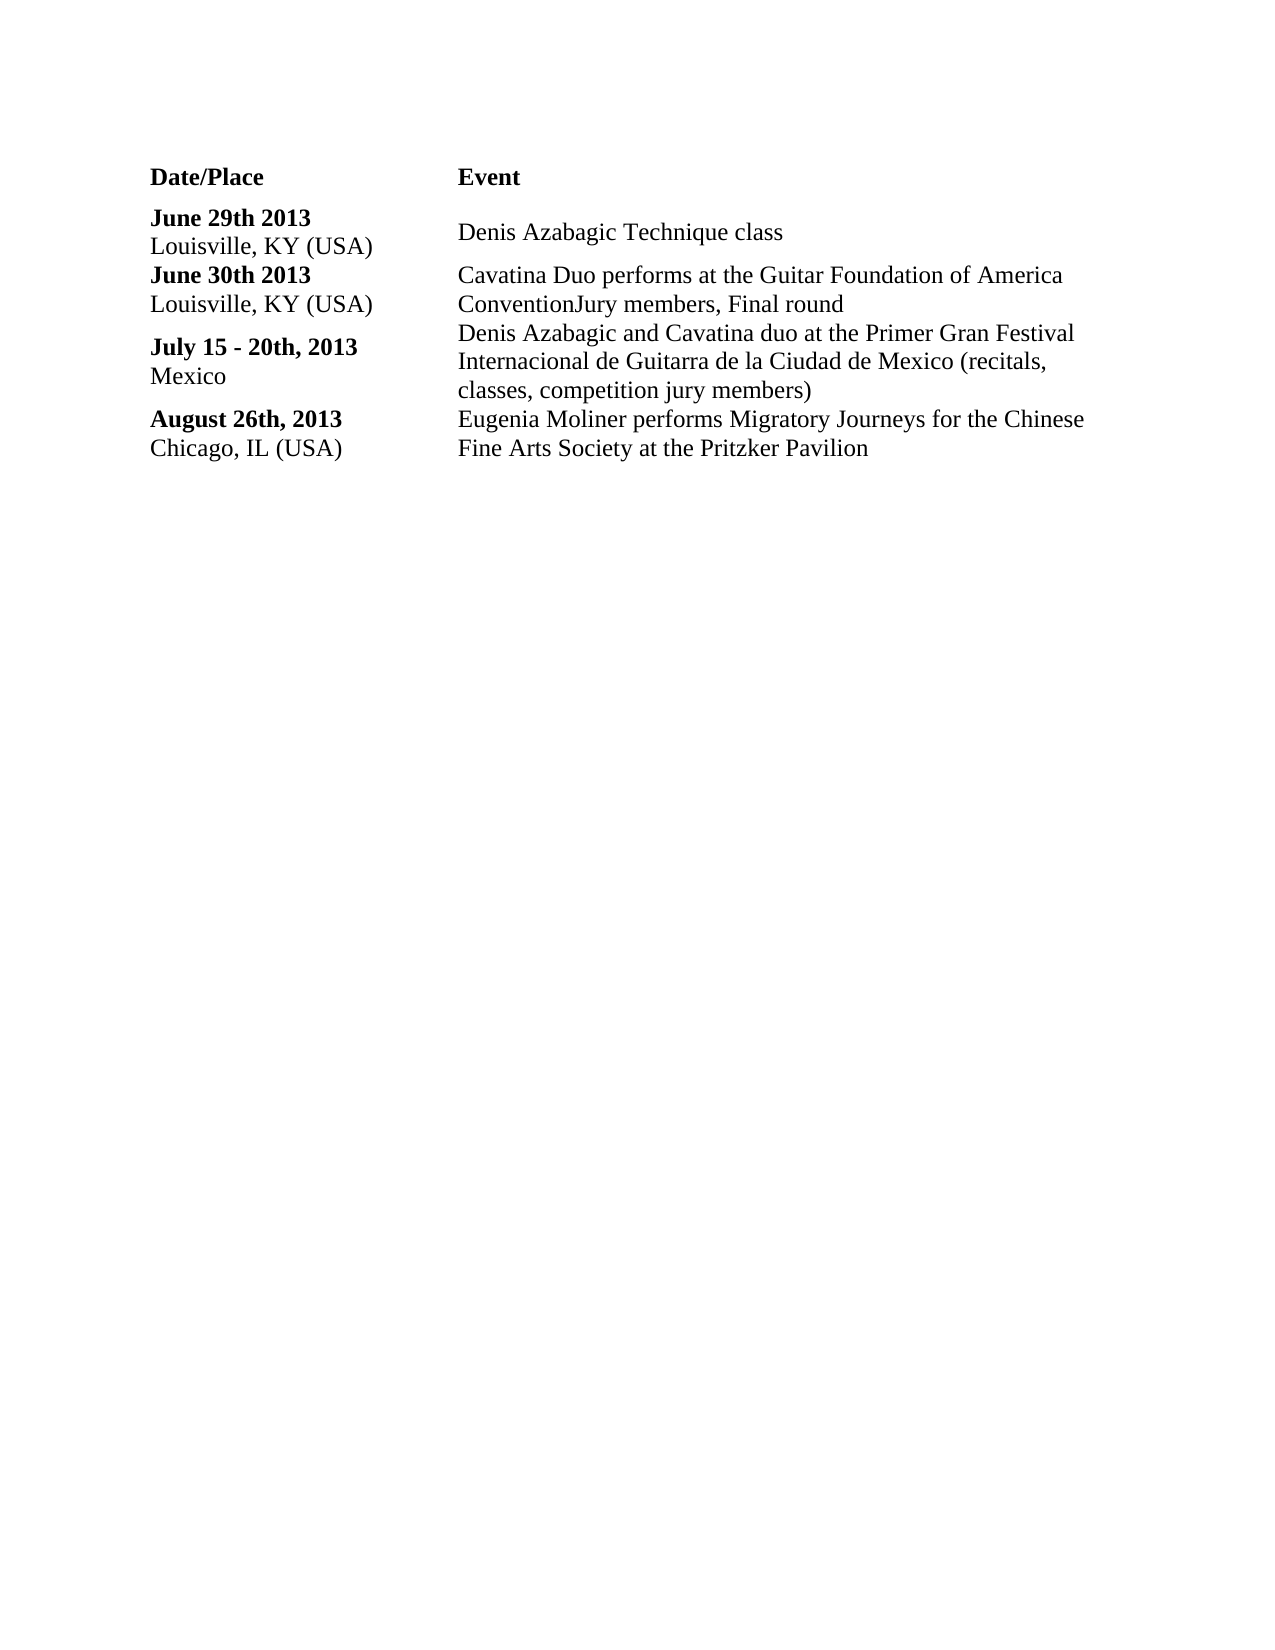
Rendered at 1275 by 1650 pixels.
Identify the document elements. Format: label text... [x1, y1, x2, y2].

table_cell July 15 - 20th, 2013 Mexico [150, 318, 458, 404]
table_header Event [458, 150, 1124, 203]
table_cell Denis Azabagic and Cavatina duo at the Primer Gran Festival Internacional de Guitarra de la Ciudad de Mexico (recitals, classes, competition jury members) [458, 318, 1124, 404]
table_cell June 29th 2013 Louisville, KY (USA) [150, 203, 458, 260]
table_cell August 26th, 2013 Chicago, IL (USA) [150, 404, 458, 461]
table_header Date/Place [150, 150, 458, 203]
table_cell Cavatina Duo performs at the Guitar Foundation of America ConventionJury members, Final round [458, 260, 1124, 318]
table_cell Eugenia Moliner performs Migratory Journeys for the Chinese Fine Arts Society at the Pritzker Pavilion [458, 404, 1124, 461]
table_cell June 30th 2013 Louisville, KY (USA) [150, 260, 458, 318]
table_cell Denis Azabagic Technique class [458, 203, 1124, 260]
